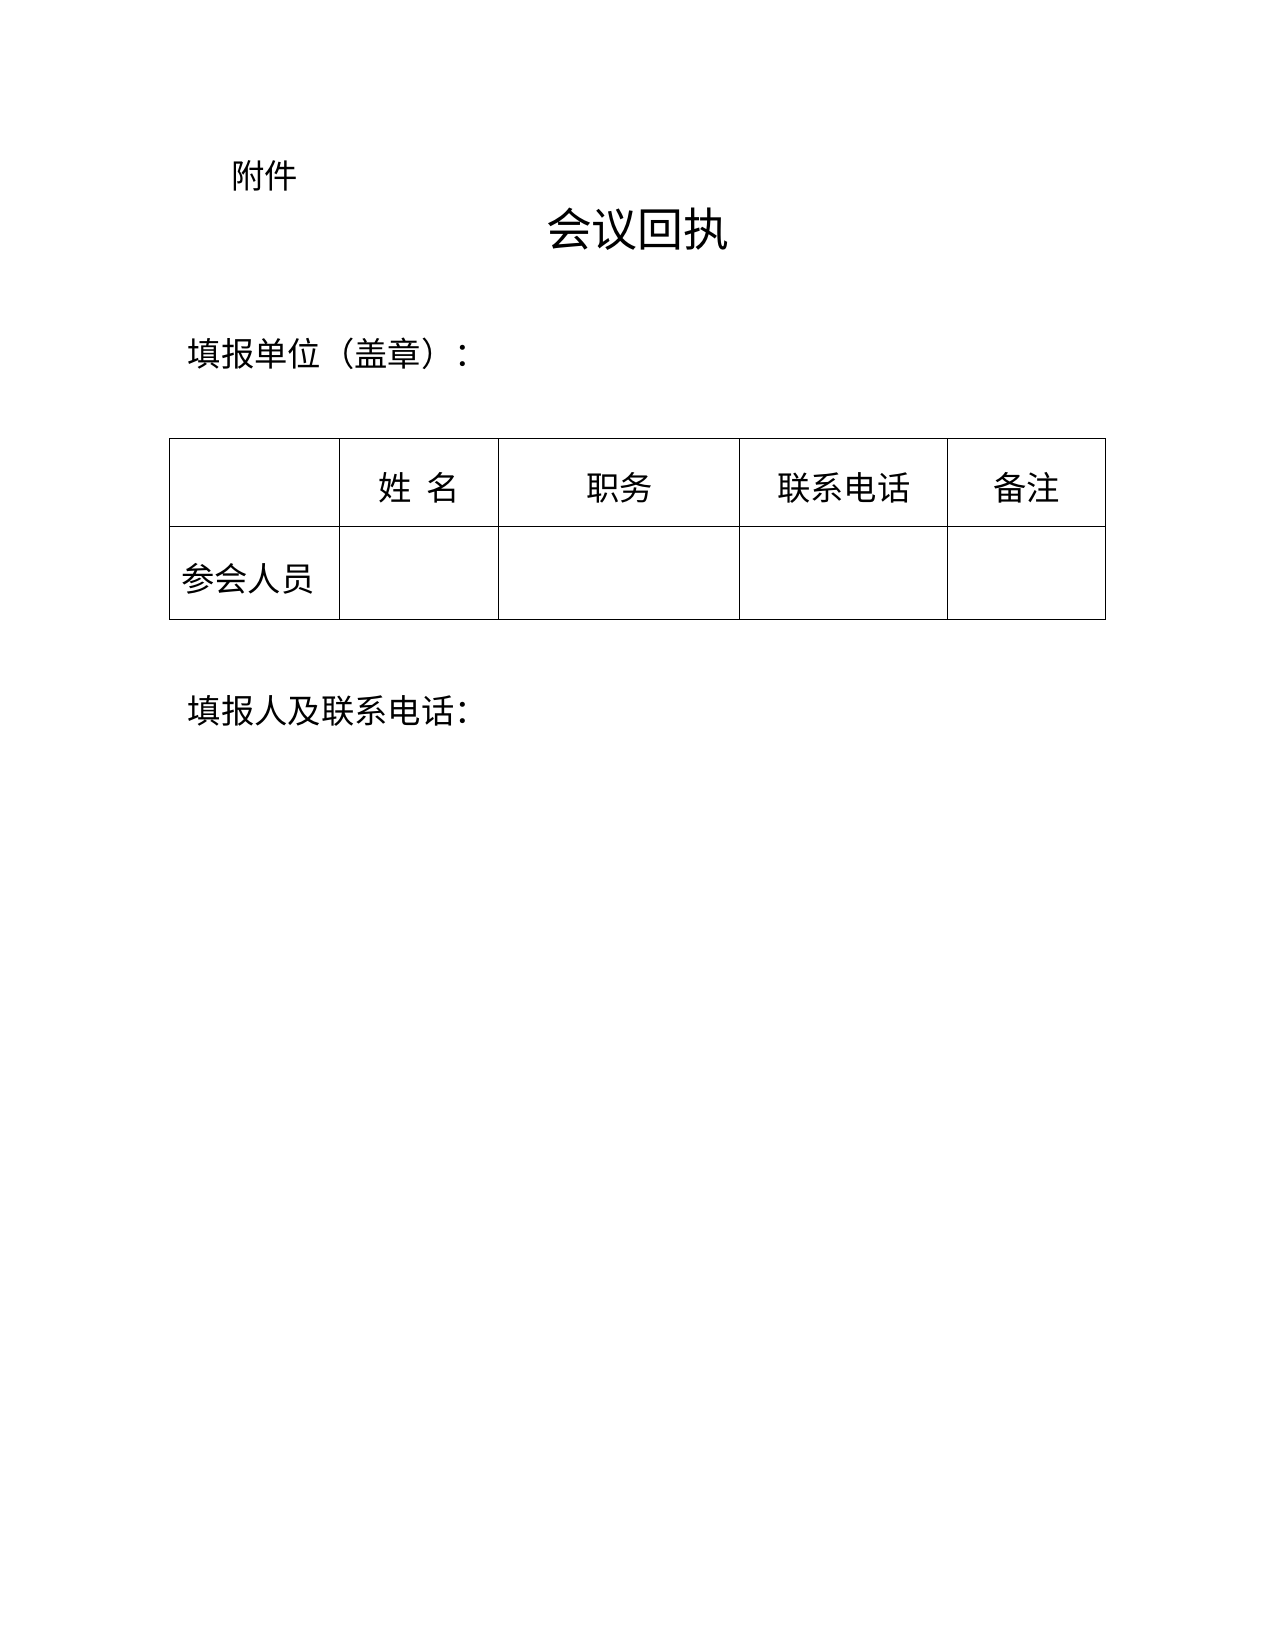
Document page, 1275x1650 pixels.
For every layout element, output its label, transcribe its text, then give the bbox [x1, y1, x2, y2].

text 附件 [187, 150, 1087, 198]
table_header 职务 [499, 439, 739, 526]
table_header 备注 [948, 439, 1105, 526]
text 填报人及联系电话： [187, 678, 1087, 735]
table_cell [740, 527, 947, 619]
text 会议回执 [187, 198, 1087, 258]
table_cell [340, 527, 498, 619]
table_cell [948, 527, 1105, 619]
table_header 姓 名 [340, 439, 498, 526]
table_cell [499, 527, 739, 619]
table_cell 参会人员 [170, 527, 339, 619]
table_header 联系电话 [740, 439, 947, 526]
table_header [170, 439, 339, 526]
text 填报单位（盖章）： [187, 318, 1087, 378]
